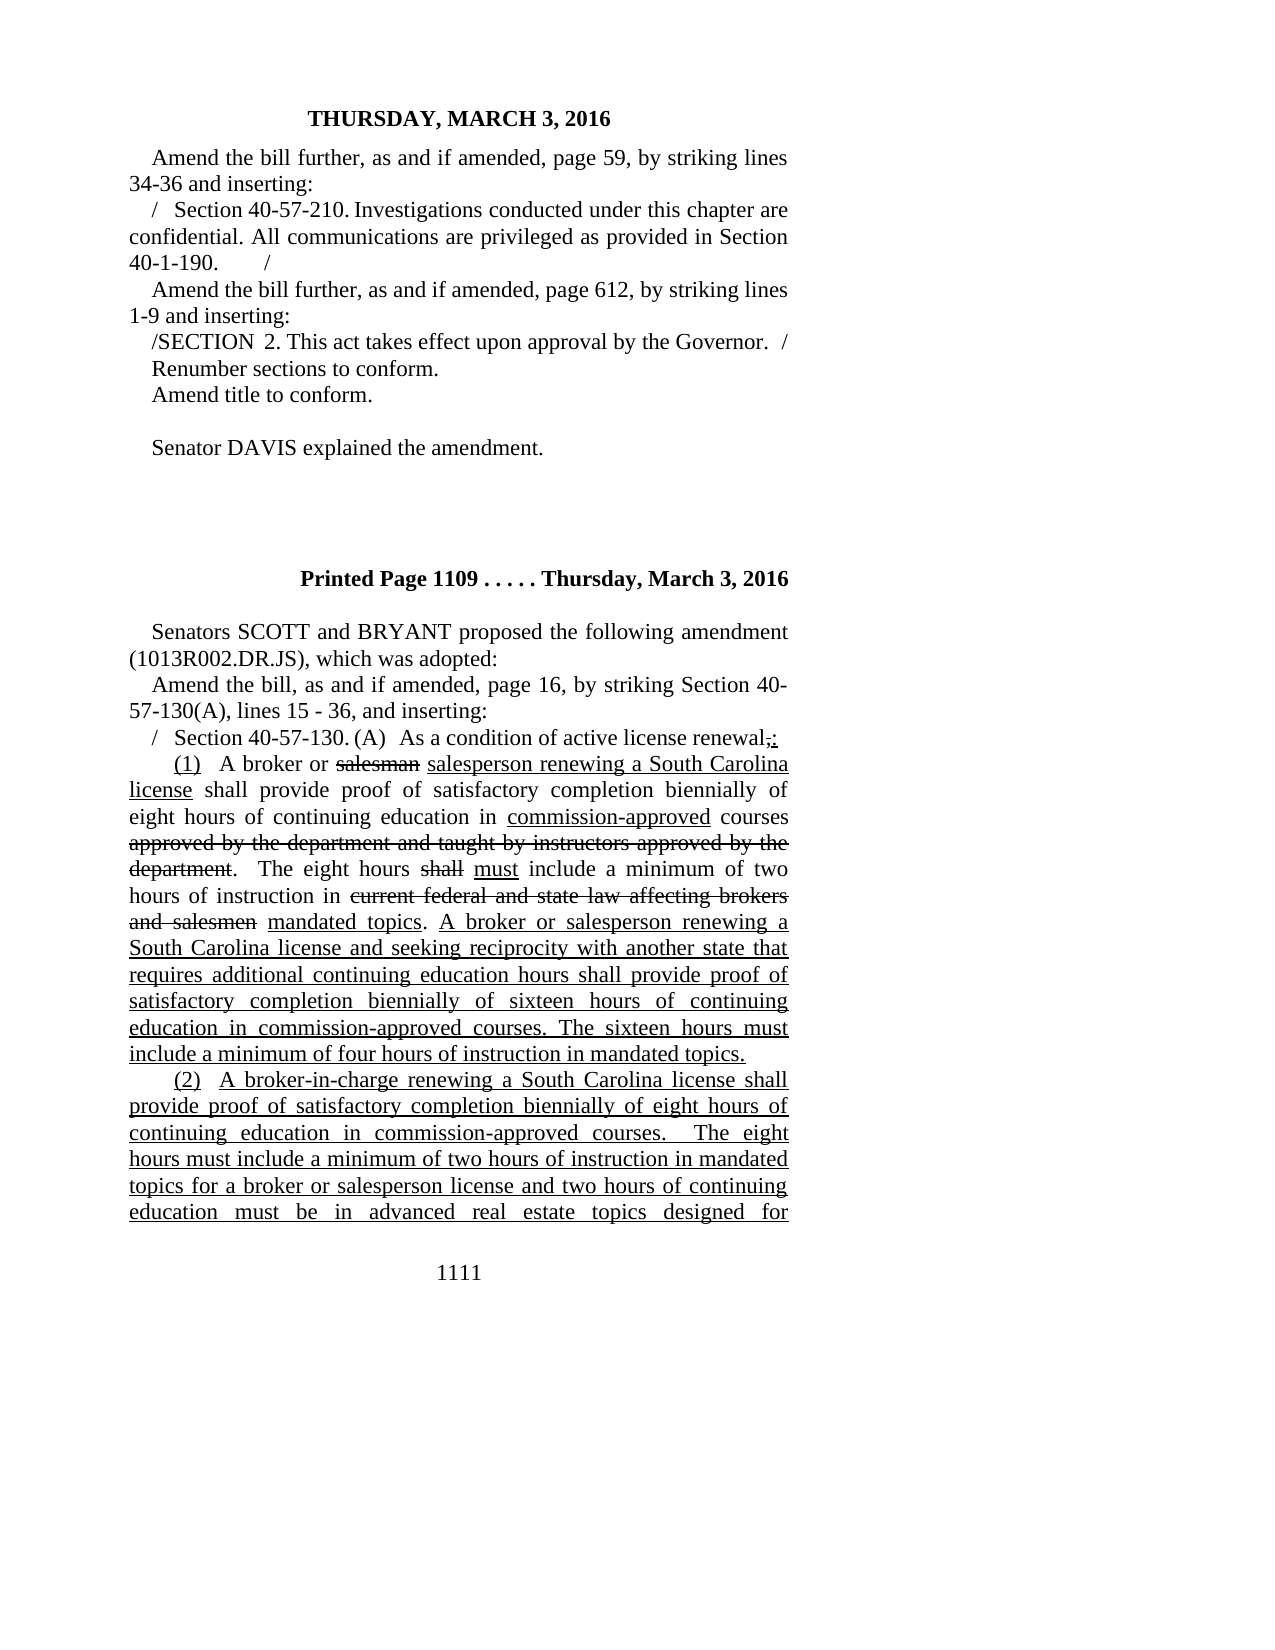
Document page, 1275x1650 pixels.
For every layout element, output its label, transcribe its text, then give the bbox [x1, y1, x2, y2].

text Amend the bill, as and if amended, page 16, by striking Section 40-57-130(A), lines 15 - 36, and inserting: [129, 671, 789, 724]
text (1) A broker or salesman salesperson renewing a South Carolina license shall provide proof of satisfactory completion biennially of eight hours of continuing education in commission-approved courses approved by the department and taught by instructors approved by the department. The eight hours shall must include a minimum of two hours of instruction in current federal and state law affecting brokers and salesmen mandated topics. A broker or salesperson renewing a South Carolina license and seeking reciprocity with another state that requires additional continuing education hours shall provide proof of satisfactory completion biennially of sixteen hours of continuing education in commission-approved courses. The sixteen hours must include a minimum of four hours of instruction in mandated topics. [129, 750, 789, 843]
text Amend title to conform. [129, 381, 789, 407]
text Renumber sections to conform. [129, 355, 789, 381]
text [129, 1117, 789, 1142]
text / Section 40-57-210. Investigations conducted under this chapter are confidential. All communications are privileged as provided in Section 40-1-190. / [129, 197, 789, 276]
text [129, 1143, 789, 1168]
text Amend the bill further, as and if amended, page 59, by striking lines 34-36 and inserting: [129, 144, 789, 197]
text Amend the bill further, as and if amended, page 612, by striking lines 1-9 and inserting: [129, 276, 789, 328]
text Printed Page 1109 . . . . . Thursday, March 3, 2016 [129, 566, 789, 592]
text /SECTION 2. This act takes effect upon approval by the Governor. / [129, 328, 789, 355]
text Senators SCOTT and BRYANT proposed the following amendment (1013R002.DR.JS), which was adopted: [129, 618, 789, 671]
text / Section 40-57-130. (A) As a condition of active license renewal,: [129, 724, 789, 750]
text (1) A broker or salesman salesperson renewing a South Carolina license shall provide proof of satisfactory completion biennially of eight hours of continuing education in commission-approved courses approved by the department and taught by instructors approved by the department. The eight hours shall must include a minimum of two hours of instruction in current federal and state law affecting brokers and salesmen mandated topics. A broker or salesperson renewing a South Carolina license and seeking reciprocity with another state that requires additional continuing education hours shall provide proof of satisfactory completion biennially of sixteen hours of continuing education in commission-approved courses. The sixteen hours must include a minimum of four hours of instruction in mandated topics. [129, 845, 789, 957]
text Senator DAVIS explained the amendment. [129, 434, 789, 460]
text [129, 1169, 789, 1221]
